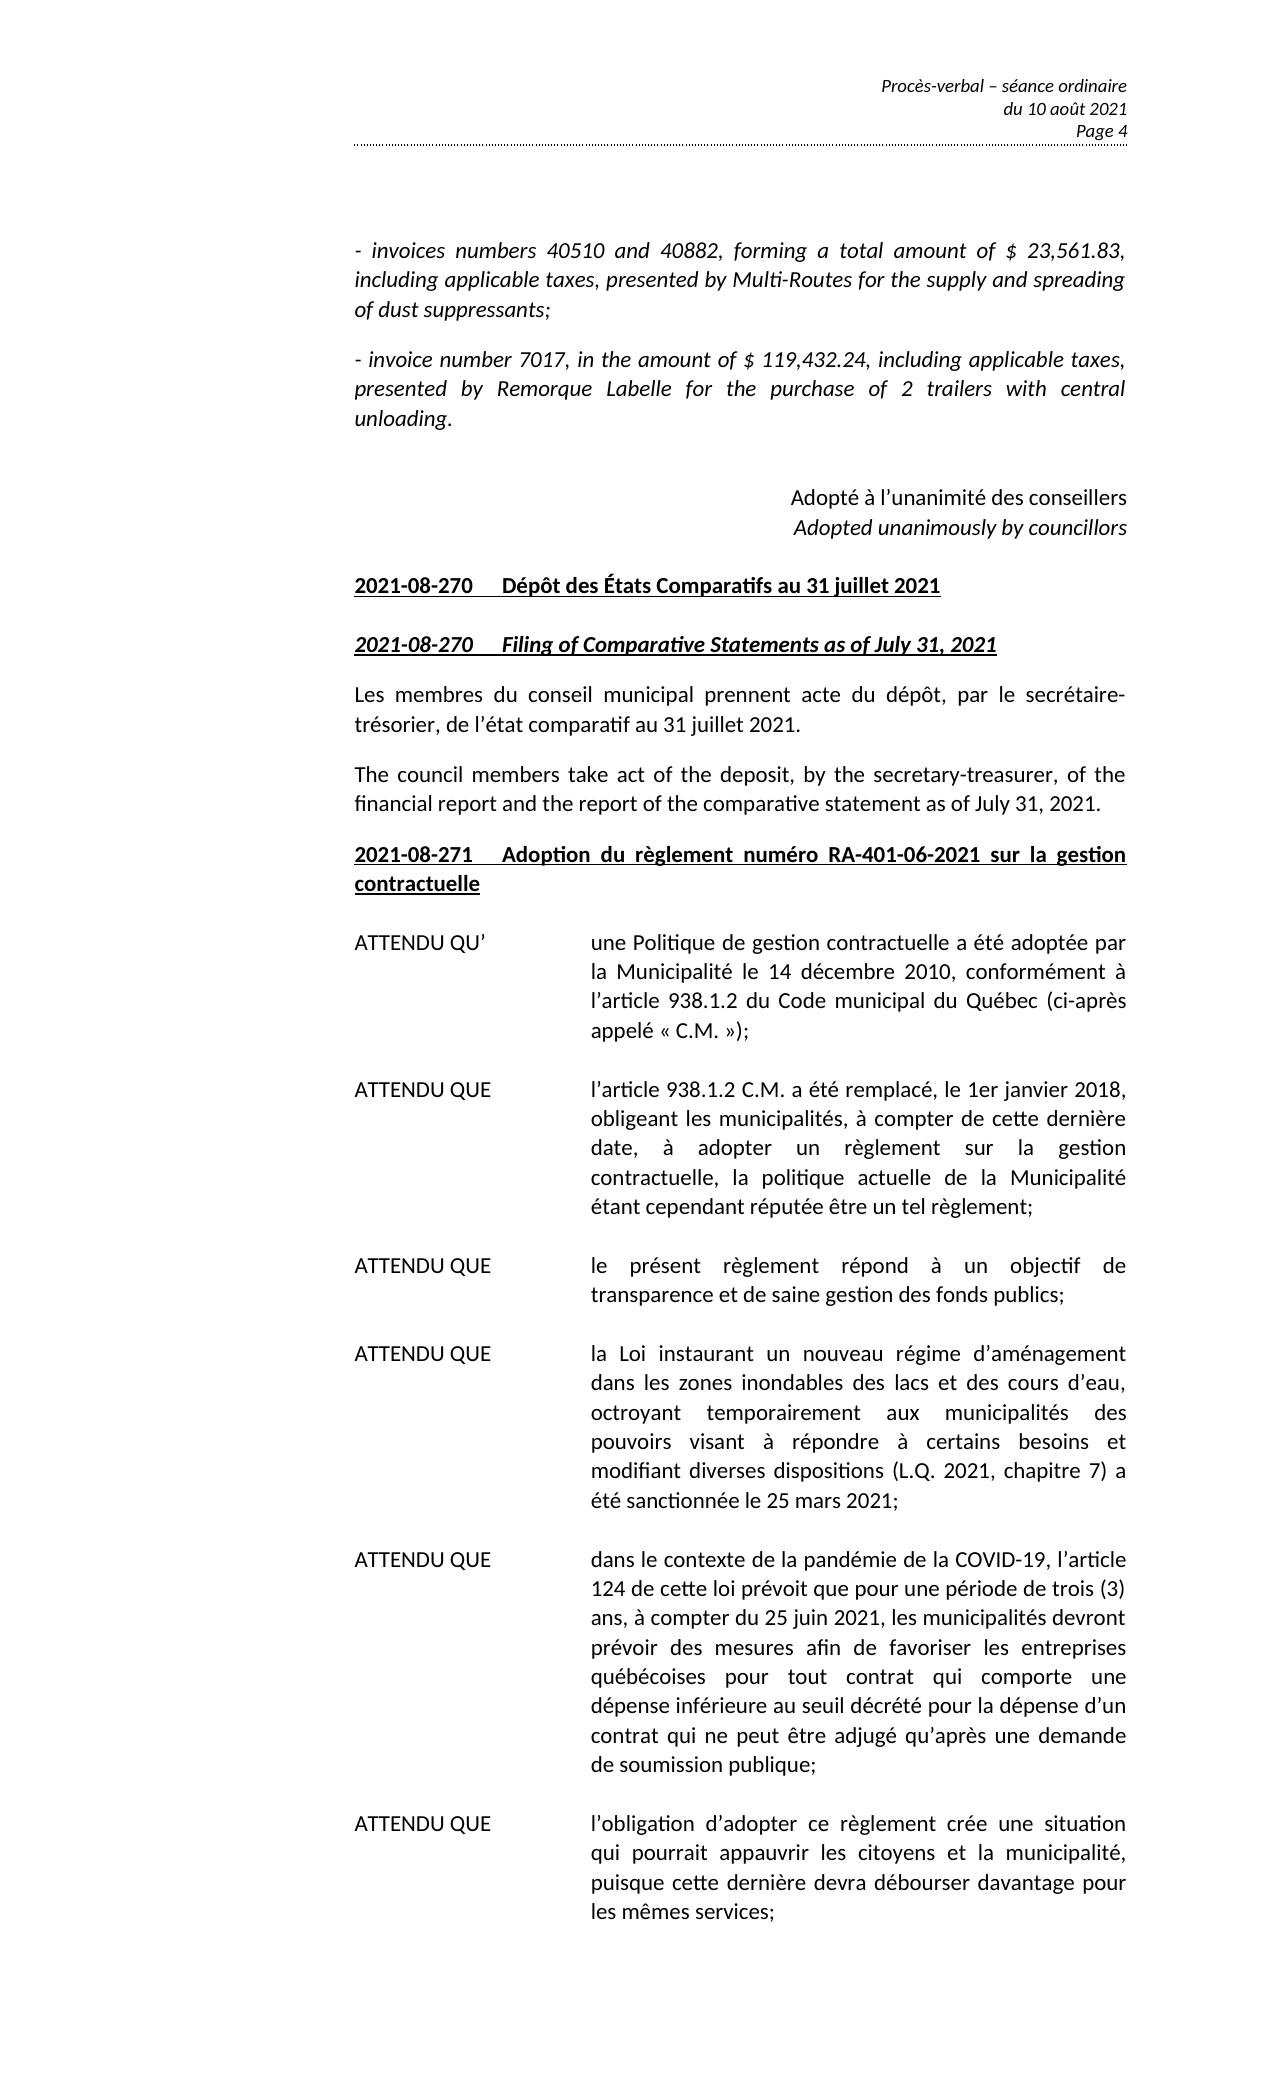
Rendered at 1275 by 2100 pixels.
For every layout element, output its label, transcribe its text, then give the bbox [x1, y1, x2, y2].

text 2021-08-270 Dépôt des États Comparatifs au 31 juillet 2021 [354, 572, 1127, 600]
text ATTENDU QUE le présent règlement répond à un objectif de transparence et de saine gestion des fonds publics; [354, 1251, 1127, 1308]
text 2021-08-270 Filing of Comparative Statements as of July 31, 2021 [354, 630, 1127, 658]
text ATTENDU QU’ une Politique de gestion contractuelle a été adoptée par la Municipalité le 14 décembre 2010, conformément à l’article 938.1.2 du Code municipal du Québec (ci-après appelé « C.M. »); [354, 928, 1127, 1044]
text - invoice number 7017, in the amount of $ 119,432.24, including applicable taxes, presented by Remorque Labelle for the purchase of 2 trailers with central unloading. [354, 345, 1127, 432]
text 2021-08-271 Adoption du règlement numéro RA-401-06-2021 sur la gestion contractuelle [354, 865, 1127, 897]
text - invoices numbers 40510 and 40882, forming a total amount of $ 23,561.83, including applicable taxes, presented by Multi-Routes for the supply and spreading of dust suppressants; [354, 236, 1127, 323]
text ATTENDU QUE la Loi instaurant un nouveau régime d’aménagement dans les zones inondables des lacs et des cours d’eau, octroyant temporairement aux municipalités des pouvoirs visant à répondre à certains besoins et modifiant diverses dispositions (L.Q. 2021, chapitre 7) a été sanctionnée le 25 mars 2021; [354, 1339, 1127, 1514]
text Les membres du conseil municipal prennent acte du dépôt, par le secrétaire-trésorier, de l’état comparatif au 31 juillet 2021. [354, 681, 1127, 738]
text ATTENDU QUE l’obligation d’adopter ce règlement crée une situation qui pourrait appauvrir les citoyens et la municipalité, puisque cette dernière devra débourser davantage pour les mêmes services; [354, 1809, 1127, 1925]
text ATTENDU QUE dans le contexte de la pandémie de la COVID-19, l’article 124 de cette loi prévoit que pour une période de trois (3) ans, à compter du 25 juin 2021, les municipalités devront prévoir des mesures afin de favoriser les entreprises québécoises pour tout contrat qui comporte une dépense inférieure au seuil décrété pour la dépense d’un contrat qui ne peut être adjugé qu’après une demande de soumission publique; [354, 1545, 1127, 1778]
text 2021-08-271 Adoption du règlement numéro RA-401-06-2021 sur la gestion contractuelle [354, 840, 1127, 864]
text The council members take act of the deposit, by the secretary-treasurer, of the financial report and the report of the comparative statement as of July 31, 2021. [354, 760, 1127, 818]
text ATTENDU QUE l’article 938.1.2 C.M. a été remplacé, le 1er janvier 2018, obligeant les municipalités, à compter de cette dernière date, à adopter un règlement sur la gestion contractuelle, la politique actuelle de la Municipalité étant cependant réputée être un tel règlement; [354, 1075, 1127, 1220]
text Adopted unanimously by councillors [354, 513, 1127, 541]
text Adopté à l’unanimité des conseillers [354, 483, 1127, 512]
